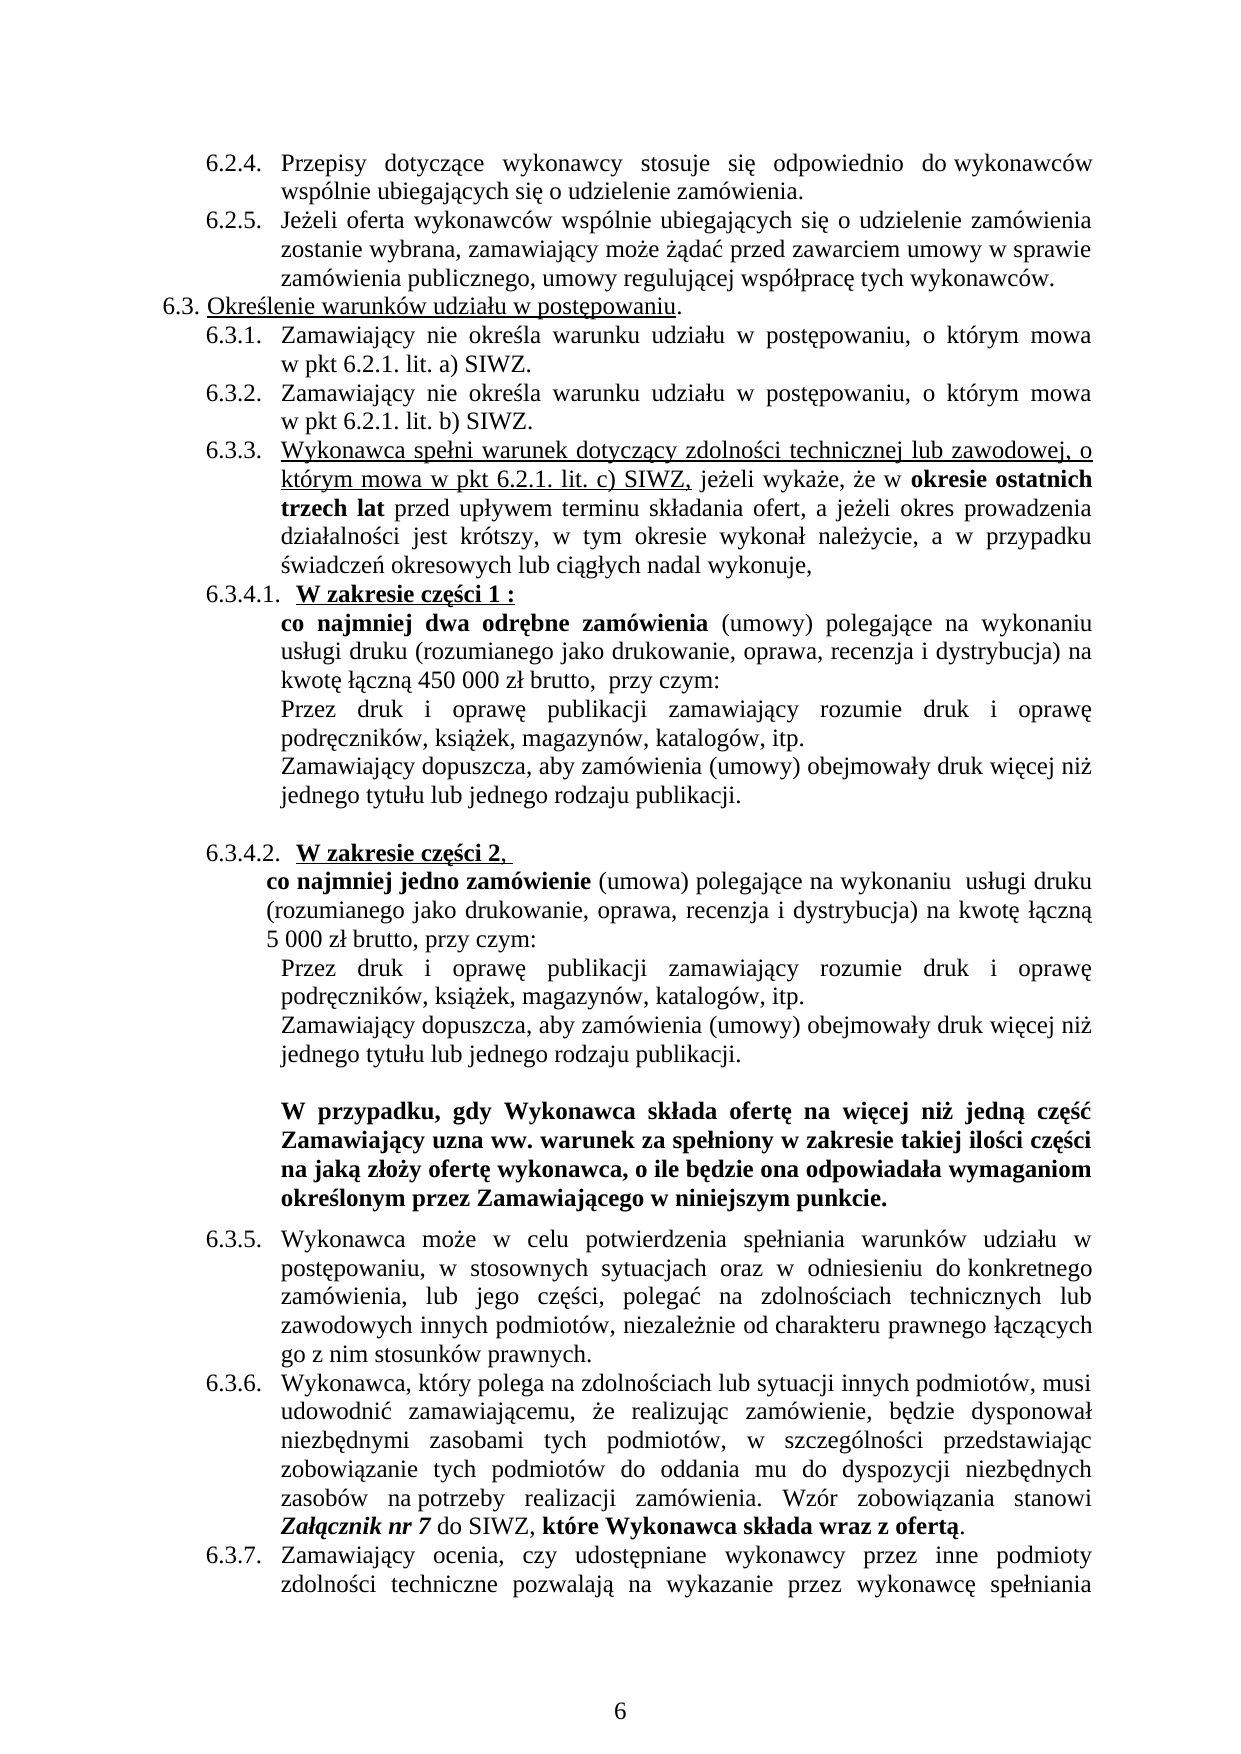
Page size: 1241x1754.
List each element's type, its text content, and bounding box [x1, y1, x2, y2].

list Zamawiający nie określa warunku udziału w postępowaniu, o którym mowa w pkt 6.2.1. lit. a) SIWZ. [206, 320, 1092, 378]
list Wykonawca może w celu potwierdzenia spełniania warunków udziału w postępowaniu, w stosownych sytuacjach oraz w odniesieniu do konkretnego zamówienia, lub jego części, polegać na zdolnościach technicznych lub zawodowych innych podmiotów, niezależnie od charakteru prawnego łączących go z nim stosunków prawnych. [206, 1224, 1092, 1368]
text W przypadku, gdy Wykonawca składa ofertę na więcej niż jedną część Zamawiający uzna ww. warunek za spełniony w zakresie takiej ilości części na jaką złoży ofertę wykonawca, o ile będzie ona odpowiadała wymaganiom określonym przez Zamawiającego w niniejszym punkcie. [281, 1096, 1092, 1211]
text co najmniej dwa odrębne zamówienia (umowy) polegające na wykonaniu usługi druku (rozumianego jako drukowanie, oprawa, recenzja i dystrybucja) na kwotę łączną 450 000 zł brutto, przy czym: [281, 608, 1092, 694]
list Wykonawca, który polega na zdolnościach lub sytuacji innych podmiotów, musi udowodnić zamawiającemu, że realizując zamówienie, będzie dysponował niezbędnymi zasobami tych podmiotów, w szczególności przedstawiając zobowiązanie tych podmiotów do oddania mu do dyspozycji niezbędnych zasobów na potrzeby realizacji zamówienia. Wzór zobowiązania stanowi Załącznik nr 7 do SIWZ, które Wykonawca składa wraz z ofertą. [206, 1368, 1092, 1540]
list Określenie warunków udziału w postępowaniu. [162, 291, 1092, 320]
list Wykonawca spełni warunek dotyczący zdolności technicznej lub zawodowej, o którym mowa w pkt 6.2.1. lit. c) SIWZ, jeżeli wykaże, że w okresie ostatnich trzech lat przed upływem terminu składania ofert, a jeżeli okres prowadzenia działalności jest krótszy, w tym okresie wykonał należycie, a w przypadku świadczeń okresowych lub ciągłych nadal wykonuje, [206, 435, 1092, 579]
list Jeżeli oferta wykonawców wspólnie ubiegających się o udzielenie zamówienia zostanie wybrana, zamawiający może żądać przed zawarciem umowy w sprawie zamówienia publicznego, umowy regulującej współpracę tych wykonawców. [206, 205, 1092, 291]
text Przez druk i oprawę publikacji zamawiający rozumie druk i oprawę podręczników, książek, magazynów, katalogów, itp. [281, 694, 1092, 751]
text co najmniej jedno zamówienie (umowa) polegające na wykonaniu usługi druku (rozumianego jako drukowanie, oprawa, recenzja i dystrybucja) na kwotę łączną 5 000 zł brutto, przy czym: [266, 866, 1092, 953]
list Zamawiający nie określa warunku udziału w postępowaniu, o którym mowa w pkt 6.2.1. lit. b) SIWZ. [206, 378, 1092, 435]
text Przez druk i oprawę publikacji zamawiający rozumie druk i oprawę podręczników, książek, magazynów, katalogów, itp. [281, 953, 1092, 1010]
list W zakresie części 1 : [206, 579, 1092, 608]
list Przepisy dotyczące wykonawcy stosuje się odpowiednio do wykonawców wspólnie ubiegających się o udzielenie zamówienia. [206, 148, 1092, 205]
text Zamawiający dopuszcza, aby zamówienia (umowy) obejmowały druk więcej niż jednego tytułu lub jednego rodzaju publikacji. [281, 1010, 1092, 1068]
text Zamawiający dopuszcza, aby zamówienia (umowy) obejmowały druk więcej niż jednego tytułu lub jednego rodzaju publikacji. [281, 751, 1092, 809]
list W zakresie części 2, [206, 838, 1092, 866]
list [206, 1540, 1092, 1598]
